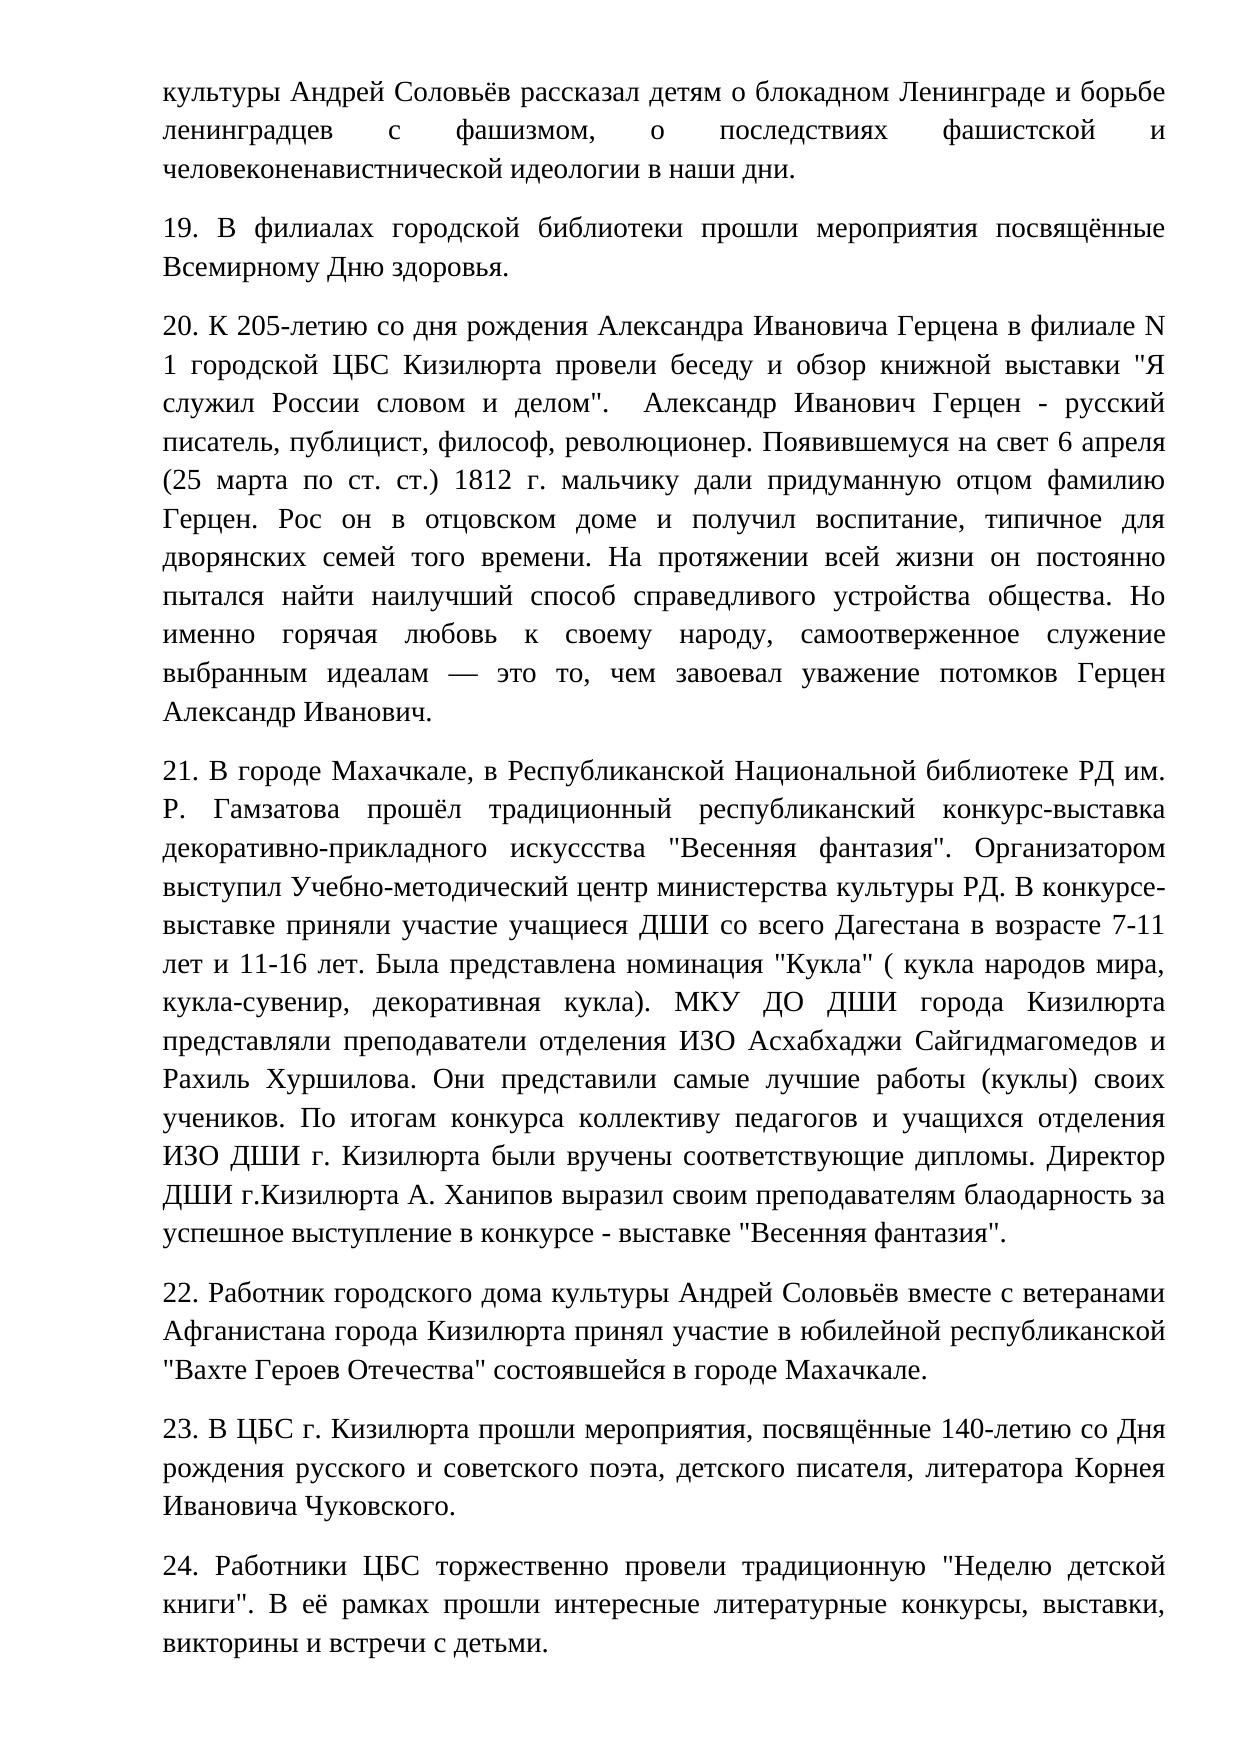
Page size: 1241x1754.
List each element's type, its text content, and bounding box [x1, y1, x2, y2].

text 20. К 205-летию со дня рождения Александра Ивановича Герцена в филиале N 1 городской ЦБС Кизилюрта провели беседу и обзор книжной выставки "Я служил России словом и делом". Александр Иванович Герцен - русский писатель, публицист, философ, революционер. Появившемуся на свет 6 апреля (25 марта по ст. ст.) 1812 г. мальчику дали придуманную отцом фамилию Герцен. Рос он в отцовском доме и получил воспитание, типичное для дворянских семей того времени. На протяжении всей жизни он постоянно пытался найти наилучший способ справедливого устройства общества. Но именно горячая любовь к своему народу, самоотверженное служение выбранным идеалам — это то, чем завоевал уважение потомков Герцен Александр Иванович. [162, 308, 1167, 727]
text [162, 74, 1167, 184]
text 19. В филиалах городской библиотеки прошли мероприятия посвящённые Всемирному Дню здоровья. [162, 210, 1167, 282]
text 24. Работники ЦБС торжественно провели традиционную "Неделю детской книги". В её рамках прошли интересные литературные конкурсы, выставки, викторины и встречи с детьми. [162, 1548, 1167, 1658]
text 22. Работник городского дома культуры Андрей Соловьёв вместе с ветеранами Афганистана города Кизилюрта принял участие в юбилейной республиканской "Вахте Героев Отечества" состоявшейся в городе Махачкале. [162, 1275, 1167, 1386]
text 23. В ЦБС г. Кизилюрта прошли мероприятия, посвящённые 140-летию со Дня рождения русского и советского поэта, детского писателя, литератора Корнея Ивановича Чуковского. [162, 1411, 1167, 1522]
text 21. ​В городе Махачкале, в Республиканской Национальной библиотеке РД им. Р. Гамзатова прошёл традиционный республиканский конкурс-выставка декоративно-прикладного искуссства "Весенняя фантазия". Организатором выступил Учебно-методический центр министерства культуры РД. В конкурсе-выставке приняли участие учащиеся ДШИ со всего Дагестана в возрасте 7-11 лет и 11-16 лет. Была представлена номинация "Кукла" ( кукла народов мира, кукла-сувенир, декоративная кукла). МКУ ДО ДШИ города Кизилюрта представляли преподаватели отделения ИЗО Асхабхаджи Сайгидмагомедов и Рахиль Хуршилова. Они представили самые лучшие работы (куклы) своих учеников. По итогам конкурса коллективу педагогов и учащихся отделения ИЗО ДШИ г. Кизилюрта были вручены соответствующие дипломы. Директор ДШИ г.Кизилюрта А. Ханипов выразил своим преподавателям блаодарность за успешное выступление в конкурсе - выставке "Весенняя фантазия". [162, 753, 1167, 1249]
